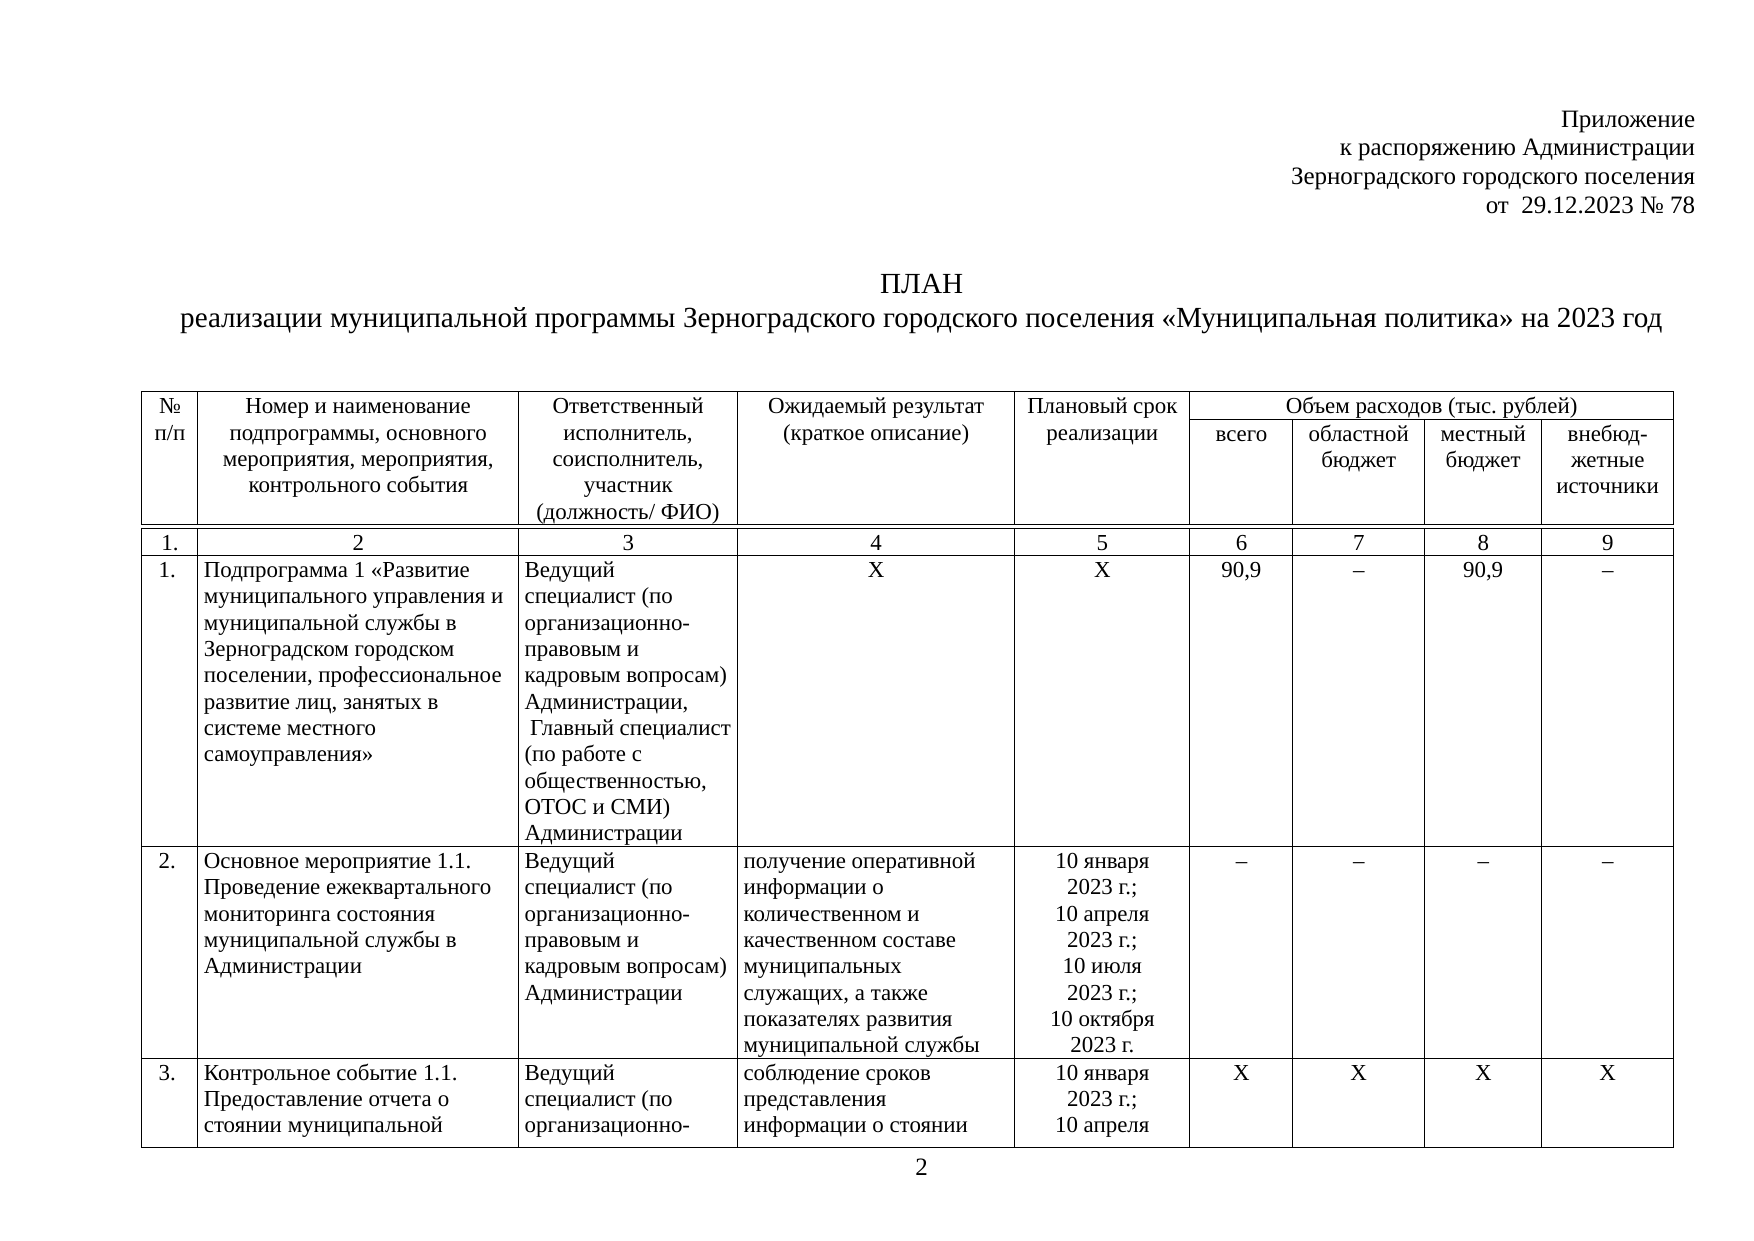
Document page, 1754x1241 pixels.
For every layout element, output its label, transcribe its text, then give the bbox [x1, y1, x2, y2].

table_cell X [1542, 1059, 1673, 1147]
table_header Ответственный исполнитель, соисполнитель, участник (должность/ ФИО) [519, 392, 737, 524]
table_cell всего [1190, 420, 1292, 524]
table_cell получение оперативной информации о количественном и качественном составе муниципальных служащих, а также показателях развития муниципальной службы [738, 847, 1014, 1058]
table_header 7 [1293, 529, 1424, 555]
table_cell Подпрограмма 1 «Развитие муниципального управления и муниципальной службы в Зерноградском городском поселении, профессиональное развитие лиц, занятых в системе местного самоуправления» [198, 556, 518, 846]
text ПЛАН [148, 267, 1695, 300]
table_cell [1015, 1059, 1189, 1147]
text реализации муниципальной программы Зерноградского городского поселения «Муниципальная политика» на 2023 год [148, 300, 1695, 334]
table_cell 90,9 [1425, 556, 1541, 846]
table_header 6 [1190, 529, 1292, 555]
table_header 1. [142, 529, 197, 555]
table_cell областной бюджет [1293, 420, 1424, 524]
table_cell местный бюджет [1425, 420, 1541, 524]
table_header Ожидаемый результат (краткое описание) [738, 392, 1014, 524]
table_cell – [1190, 847, 1292, 1058]
subtitle Приложение [1137, 104, 1695, 132]
table_cell X [1190, 1059, 1292, 1147]
table_cell X [1015, 556, 1189, 846]
table_cell Ведущий специалист (по организационно-правовым и кадровым вопросам) Администрации [519, 847, 737, 1058]
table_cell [198, 1059, 518, 1147]
table_header Объем расходов (тыс. рублей) [1190, 392, 1673, 419]
table_cell – [1293, 847, 1424, 1058]
table_cell [142, 847, 197, 1058]
table_cell – [1542, 556, 1673, 846]
table_cell – [1542, 847, 1673, 1058]
table_cell Основное мероприятие 1.1. Проведение ежеквартального мониторинга состояния муниципальной службы в Администрации [198, 847, 518, 1058]
table_cell Ведущий специалист (по организационно-правовым и кадровым вопросам) Администрации, Главный специалист (по работе с общественностью, ОТОС и СМИ) Администрации [519, 556, 737, 846]
table_header 9 [1542, 529, 1673, 555]
text Зерноградского городского поселения [1155, 161, 1695, 190]
text к распоряжению Администрации [1155, 132, 1695, 161]
table_cell [142, 556, 197, 846]
table_cell внебюджетные источники [1542, 420, 1673, 524]
table_cell X [1293, 1059, 1424, 1147]
table_header 3 [519, 529, 737, 555]
table_cell X [1425, 1059, 1541, 1147]
table_cell [142, 1059, 197, 1147]
table_cell – [1293, 556, 1424, 846]
table_cell 10 января 2023 г.; 10 апреля 2023 г.; 10 июля 2023 г.; 10 октября 2023 г. [1015, 847, 1189, 1058]
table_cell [519, 1059, 737, 1147]
table_cell 90,9 [1190, 556, 1292, 846]
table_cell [738, 1059, 1014, 1147]
table_header 2 [198, 529, 518, 555]
table_header 8 [1425, 529, 1541, 555]
table_header 5 [1015, 529, 1189, 555]
table_cell – [1425, 847, 1541, 1058]
table_cell X [738, 556, 1014, 846]
table_header № п/п [142, 392, 197, 524]
table_header 4 [738, 529, 1014, 555]
text от 29.12.2023 № 78 [1155, 190, 1695, 219]
table_header Номер и наименование подпрограммы, основного мероприятия, мероприятия, контрольного события [198, 392, 518, 524]
table_header Плановый срок реализации [1015, 392, 1189, 524]
